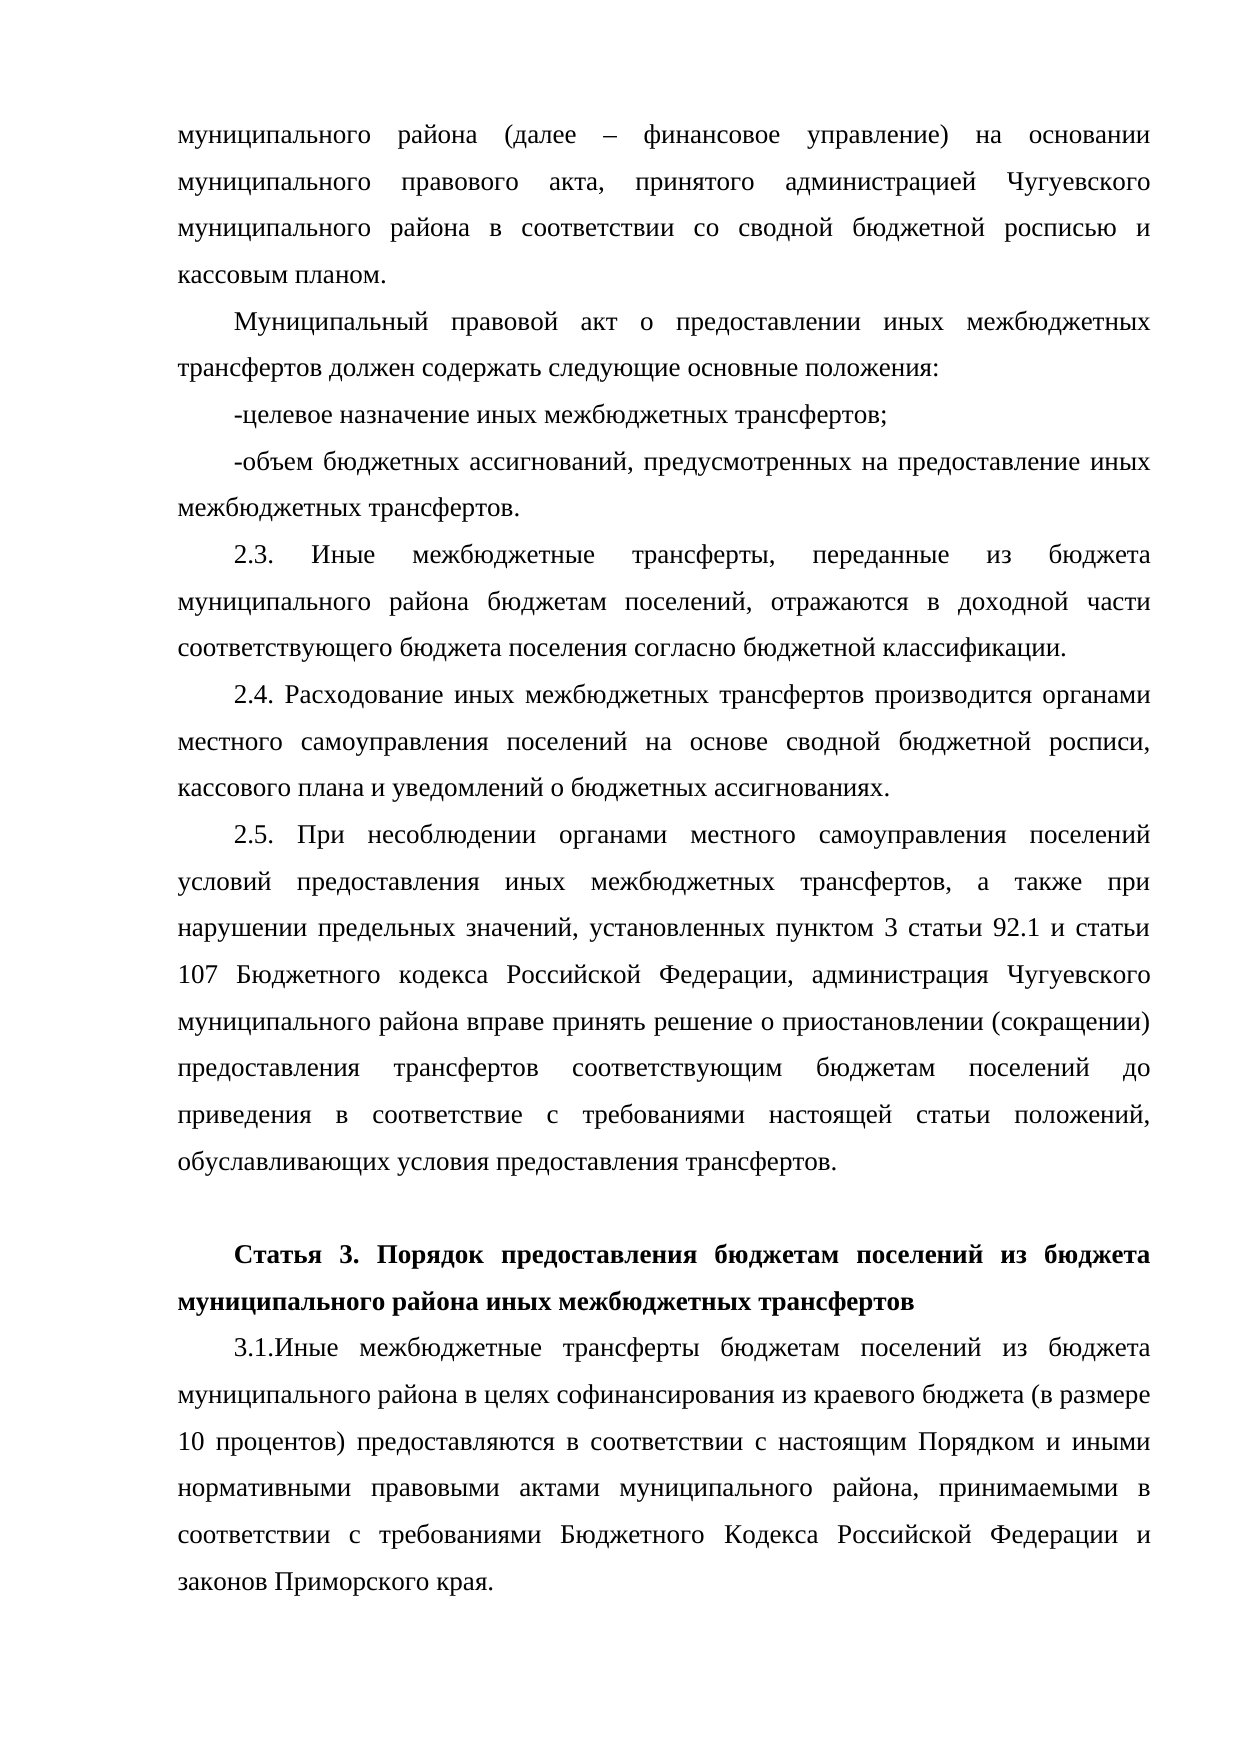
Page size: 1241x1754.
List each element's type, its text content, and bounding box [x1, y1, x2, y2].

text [177, 118, 1152, 289]
text 2.5. При несоблюдении органами местного самоуправления поселений условий предоставления иных межбюджетных трансфертов, а также при нарушении предельных значений, установленных пунктом 3 статьи 92.1 и статьи 107 Бюджетного кодекса Российской Федерации, администрация Чугуевского муниципального района вправе принять решение о приостановлении (сокращении) предоставления трансфертов соответствующим бюджетам поселений до приведения в соответствие с требованиями настоящей статьи положений, обуславливающих условия предоставления трансфертов. [177, 818, 1152, 1176]
text Муниципальный правовой акт о предоставлении иных межбюджетных трансфертов должен содержать следующие основные положения: [177, 305, 1152, 383]
text Статья 3. Порядок предоставления бюджетам поселений из бюджета муниципального района иных межбюджетных трансфертов [177, 1238, 1152, 1316]
text 2.4. Расходование иных межбюджетных трансфертов производится органами местного самоуправления поселений на основе сводной бюджетной росписи, кассового плана и уведомлений о бюджетных ассигнованиях. [177, 678, 1152, 803]
text 3.1.Иные межбюджетные трансферты бюджетам поселений из бюджета муниципального района в целях софинансирования из краевого бюджета (в размере 10 процентов) предоставляются в соответствии с настоящим Порядком и иными нормативными правовыми актами муниципального района, принимаемыми в соответствии с требованиями Бюджетного Кодекса Российской Федерации и законов Приморского края. [177, 1331, 1152, 1596]
text 2.3. Иные межбюджетные трансферты, переданные из бюджета муниципального района бюджетам поселений, отражаются в доходной части соответствующего бюджета поселения согласно бюджетной классификации. [177, 538, 1152, 663]
text -объем бюджетных ассигнований, предусмотренных на предоставление иных межбюджетных трансфертов. [177, 445, 1152, 523]
text -целевое назначение иных межбюджетных трансфертов; [177, 398, 1152, 429]
